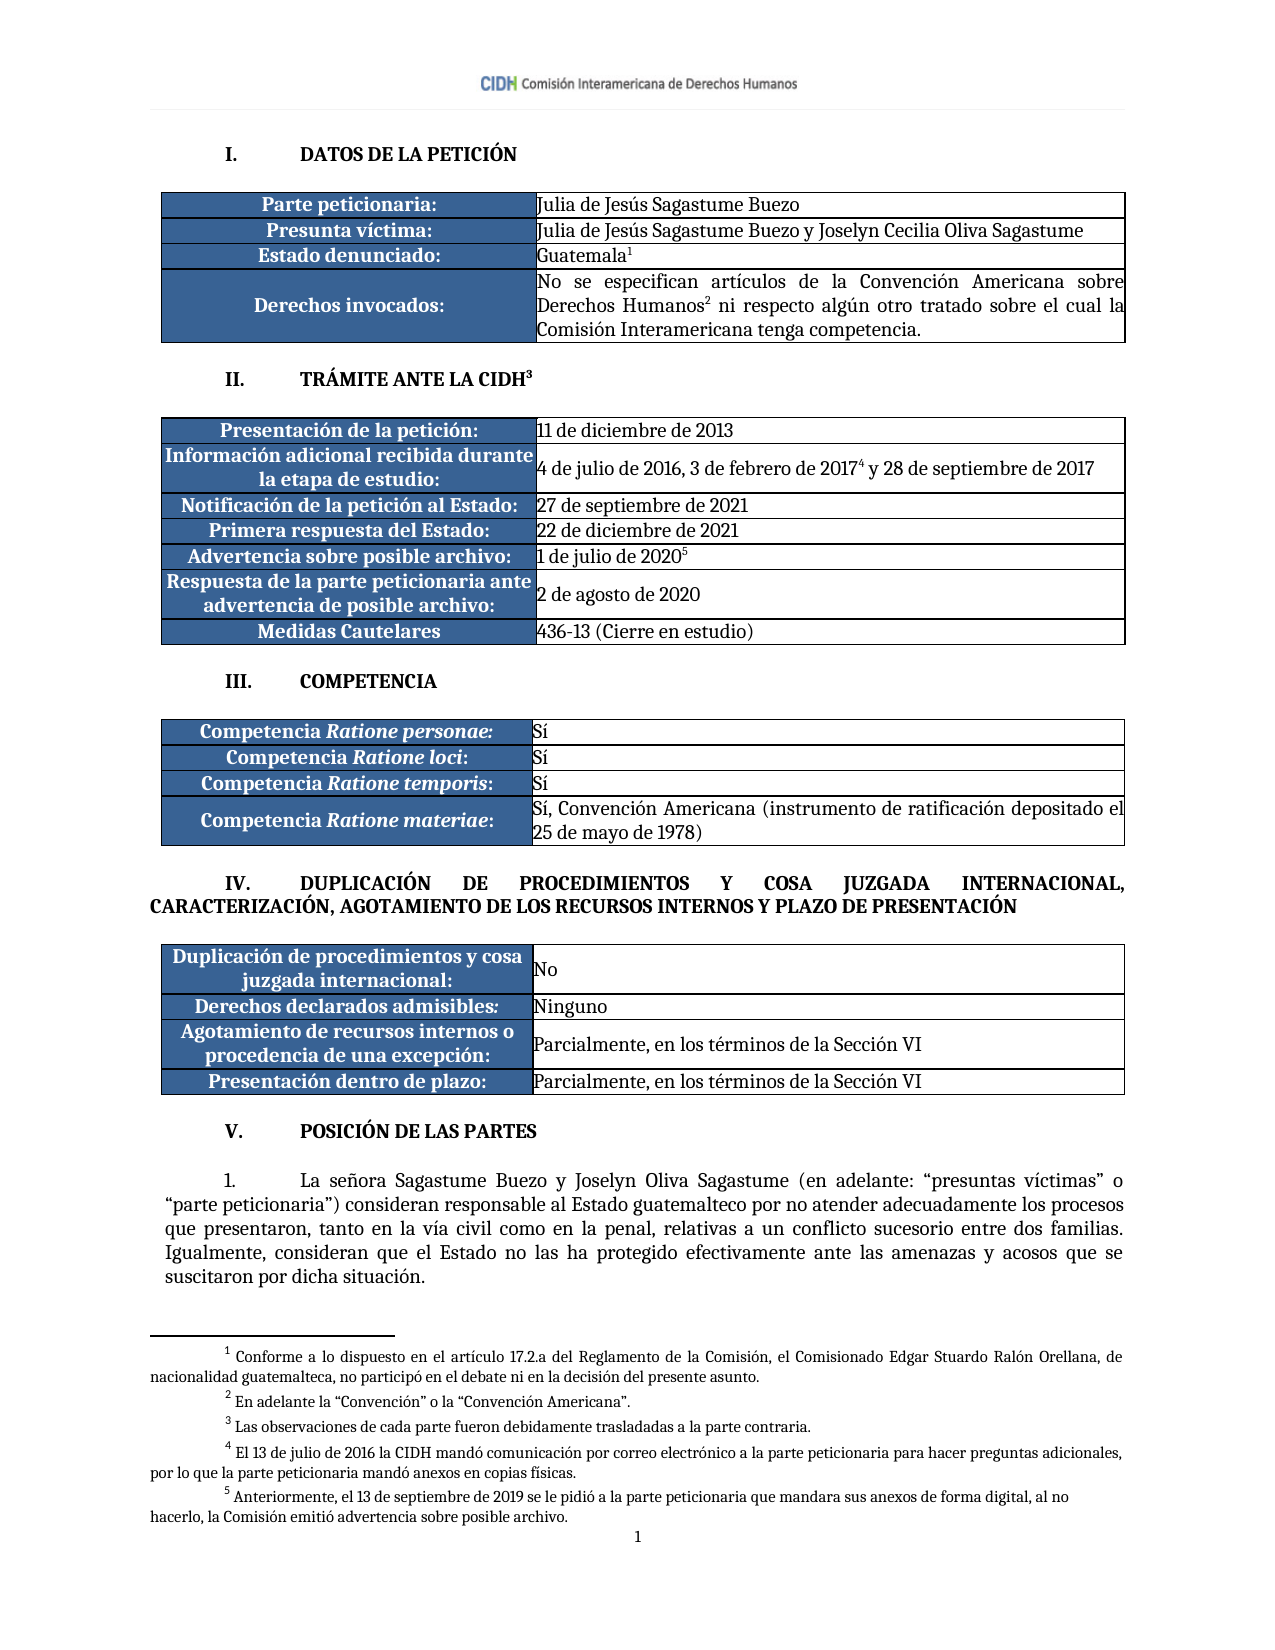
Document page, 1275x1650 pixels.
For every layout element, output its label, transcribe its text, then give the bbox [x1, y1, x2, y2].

table_cell : [162, 219, 536, 243]
table_header Parte peticionaria: [162, 193, 536, 217]
text I. DATOS DE LA PETICIÓN [150, 143, 1125, 167]
table_cell Sí, Convención Americana (instrumento de ratificación depositado el 25 de mayo de 1978) [533, 797, 1124, 845]
table_header Competencia Ratione personae: [162, 720, 532, 744]
table_cell Sí [533, 771, 1124, 795]
table_cell Información adicional recibida durante la etapa de estudio: [162, 444, 536, 492]
text V. POSICIÓN DE LAS PARTES [150, 1120, 1125, 1144]
table_header No [534, 945, 1124, 993]
table_header Presentación de la petición: [162, 419, 536, 443]
table_cell Primera respuesta del Estado: [162, 519, 536, 543]
table_cell Notificación de la petición al Estado: [162, 494, 536, 518]
table_header 11 de diciembre de 2013 [537, 418, 1124, 443]
table_cell Ninguno [534, 995, 1124, 1019]
table_cell Sí [533, 746, 1124, 770]
table_cell Competencia Ratione temporis: [162, 771, 532, 795]
text III. COMPETENCIA [150, 670, 1125, 694]
table_cell Parcialmente, en los términos de la Sección VI [534, 1070, 1124, 1094]
table_cell Julia de Jesús Sagastume Buezo y Joselyn Cecilia Oliva Sagastume [537, 219, 1124, 243]
table_cell 4 de julio de 2016, 3 de febrero de 2017 y 28 de septiembre de 2017 [537, 444, 1124, 492]
text II. TRÁMITE ANTE LA CIDH [150, 368, 1125, 392]
table_cell Medidas Cautelares [162, 620, 536, 644]
table_cell 27 de septiembre de 2021 [537, 494, 1124, 518]
table_cell 1 de julio de 2020 [537, 545, 1124, 569]
table_cell Derechos declarados admisibles: [162, 995, 532, 1019]
table_cell Respuesta de la parte peticionaria ante advertencia de posible archivo: [162, 570, 536, 618]
list La señora Sagastume Buezo y Joselyn Oliva Sagastume (en adelante: “presuntas víctimas” o “parte peticionaria”) consideran responsable al Estado guatemalteco por no atender adecuadamente los procesos que presentaron, tanto en la vía civil como en la penal, relativas a un conflicto sucesorio entre dos familias. Igualmente, consideran que el Estado no las ha protegido efectivamente ante las amenazas y acosos que se suscitaron por dicha situación. [165, 1169, 1125, 1289]
picture [475, 75, 800, 93]
table_cell Parcialmente, en los términos de la Sección VI [534, 1020, 1124, 1068]
table_cell Competencia Ratione loci: [162, 746, 532, 770]
text IV. DUPLICACIÓN DE PROCEDIMIENTOS Y COSA JUZGADA INTERNACIONAL, CARACTERIZACIÓN, AGOTAMIENTO DE LOS RECURSOS INTERNOS Y PLAZO DE PRESENTACIÓN [150, 871, 1125, 919]
table_cell Presentación dentro de plazo: [162, 1070, 532, 1094]
table_cell 22 de diciembre de 2021 [537, 519, 1124, 543]
table_header Sí [533, 720, 1124, 744]
table_cell Estado denunciado: [162, 244, 536, 268]
table_cell Advertencia sobre posible archivo: [162, 545, 536, 569]
table_header Duplicación de procedimientos y cosa juzgada internacional: [162, 945, 532, 993]
table_cell Derechos invocados: [162, 270, 536, 342]
table_cell Agotamiento de recursos internos o procedencia de una excepción: [162, 1020, 532, 1068]
table_cell Guatemala [537, 244, 1124, 268]
table_cell No se especifican artículos de la Convención Americana sobre Derechos Humanos ni respecto algún otro tratado sobre el cual la Comisión Interamericana tenga competencia. [537, 270, 1124, 342]
table_cell 2 de agosto de 2020 [537, 570, 1124, 618]
table_cell 436-13 (Cierre en estudio) [537, 620, 1124, 644]
table_header Julia de Jesús Sagastume Buezo [537, 193, 1124, 217]
table_cell Competencia Ratione materiae: [162, 797, 532, 845]
